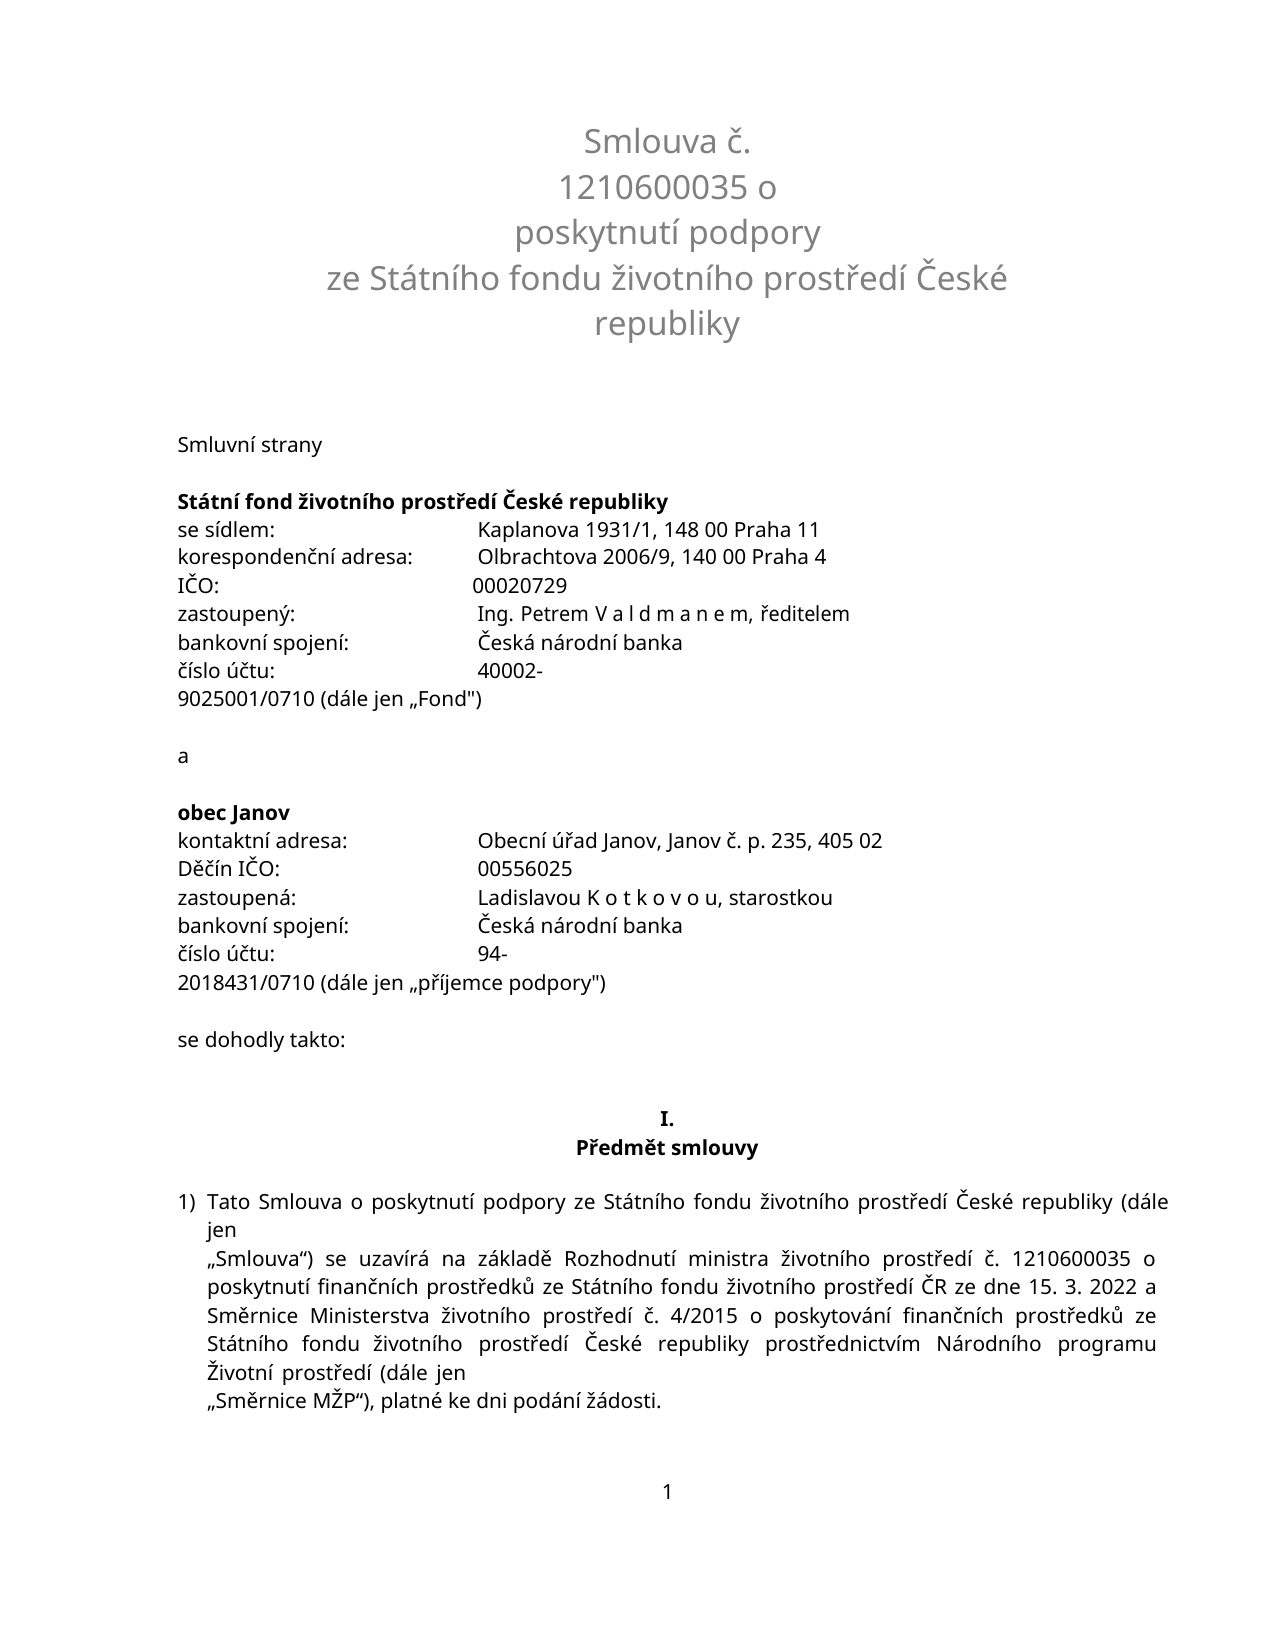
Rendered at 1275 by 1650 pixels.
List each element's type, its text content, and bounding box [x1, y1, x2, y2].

text Smluvní strany [177, 430, 1169, 459]
text bankovní spojení: Česká národní banka [177, 911, 1169, 939]
subtitle Státní fond životního prostředí České republiky [177, 487, 1169, 515]
title ze Státního fondu životního prostředí České republiky [272, 254, 1061, 345]
text číslo účtu: 40002-9025001/0710 (dále jen „Fond") [177, 657, 674, 712]
subtitle Předmět smlouvy [493, 1133, 841, 1161]
text se dohodly takto: [177, 1025, 1169, 1053]
subtitle I. [493, 1104, 841, 1133]
text bankovní spojení: Česká národní banka [177, 628, 1169, 656]
text se sídlem: Kaplanova 1931/1, 148 00 Praha 11 [177, 515, 1169, 542]
text číslo účtu: 94-2018431/0710 (dále jen „příjemce podpory") [177, 939, 640, 996]
text zastoupený: Ing. Petrem V a l d m a n e m, ředitelem [177, 599, 1169, 628]
text zastoupená: Ladislavou K o t k o v o u, starostkou [177, 883, 1169, 911]
text kontaktní adresa: Obecní úřad Janov, Janov č. p. 235, 405 02 Děčín IČO: 00556025 [177, 827, 922, 882]
list Tato Smlouva o poskytnutí podpory ze Státního fondu životního prostředí České republiky (dále jen [177, 1187, 1169, 1244]
subtitle obec Janov [177, 798, 1169, 826]
text „Směrnice MŽP“), platné ke dni podání žádosti. [207, 1386, 1169, 1414]
text a [177, 741, 1169, 769]
text korespondenční adresa: Olbrachtova 2006/9, 140 00 Praha 4 [177, 542, 1169, 571]
text IČO: 00020729 [177, 571, 1169, 599]
text „Smlouva“) se uzavírá na základě Rozhodnutí ministra životního prostředí č. 1210600035 o poskytnutí finančních prostředků ze Státního fondu životního prostředí ČR ze dne 15. 3. 2022 a Směrnice Ministerstva životního prostředí č. 4/2015 o poskytování finančních prostředků ze Státního fondu životního prostředí České republiky prostřednictvím Národního programu Životní prostředí (dále jen [207, 1244, 1157, 1386]
title Smlouva č. 1210600035 o poskytnutí podpory [494, 118, 841, 254]
